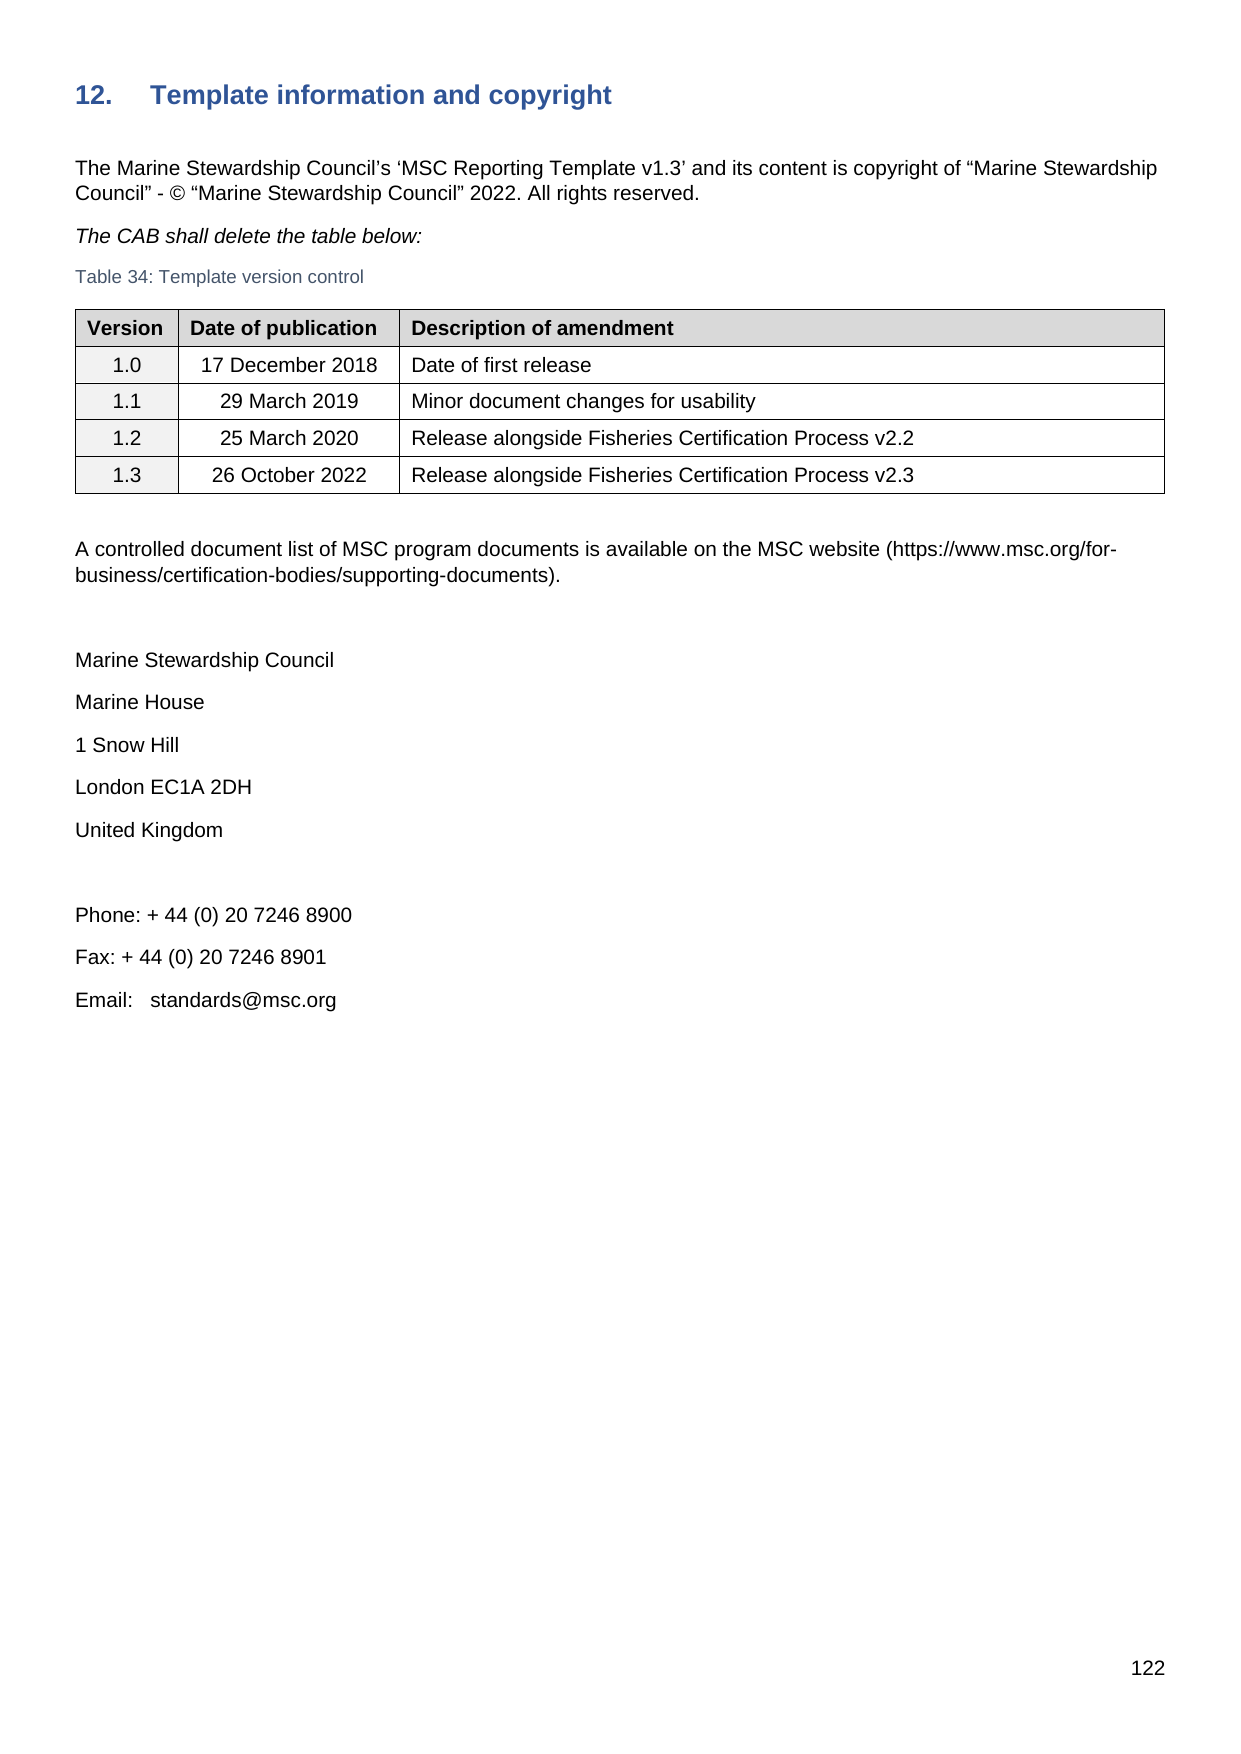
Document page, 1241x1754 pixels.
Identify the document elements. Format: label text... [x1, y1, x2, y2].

text 1 Snow Hill [75, 732, 1165, 756]
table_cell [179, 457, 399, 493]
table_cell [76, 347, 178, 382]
text Marine House [75, 690, 1165, 714]
text Marine Stewardship Council [75, 647, 1165, 671]
text United Kingdom [75, 817, 1165, 841]
text The CAB shall delete the table below: [75, 224, 1165, 248]
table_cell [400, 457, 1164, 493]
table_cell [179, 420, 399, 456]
text Table : Template version control [75, 266, 1165, 288]
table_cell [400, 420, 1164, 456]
text The Marine Stewardship Council’s ‘MSC Reporting Template v1.3’ and its content is copyright of “Marine Stewardship Council” - © “Marine Stewardship Council” 2022. All rights reserved. [75, 155, 1165, 205]
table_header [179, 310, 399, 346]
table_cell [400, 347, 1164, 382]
text Phone: + 44 (0) 20 7246 8900 [75, 902, 1165, 926]
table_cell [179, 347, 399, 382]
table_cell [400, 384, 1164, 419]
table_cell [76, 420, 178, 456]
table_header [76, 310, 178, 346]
text Fax: + 44 (0) 20 7246 8901 [75, 945, 1165, 969]
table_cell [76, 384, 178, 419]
subtitle Template information and copyright [75, 79, 1165, 110]
text London EC1A 2DH [75, 775, 1165, 799]
text Email: standards@msc.org [75, 987, 1165, 1011]
text A controlled document list of MSC program documents is available on the MSC website (https://www.msc.org/for-business/certification-bodies/supporting-documents). [75, 537, 1165, 586]
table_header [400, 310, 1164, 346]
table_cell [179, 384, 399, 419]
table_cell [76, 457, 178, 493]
